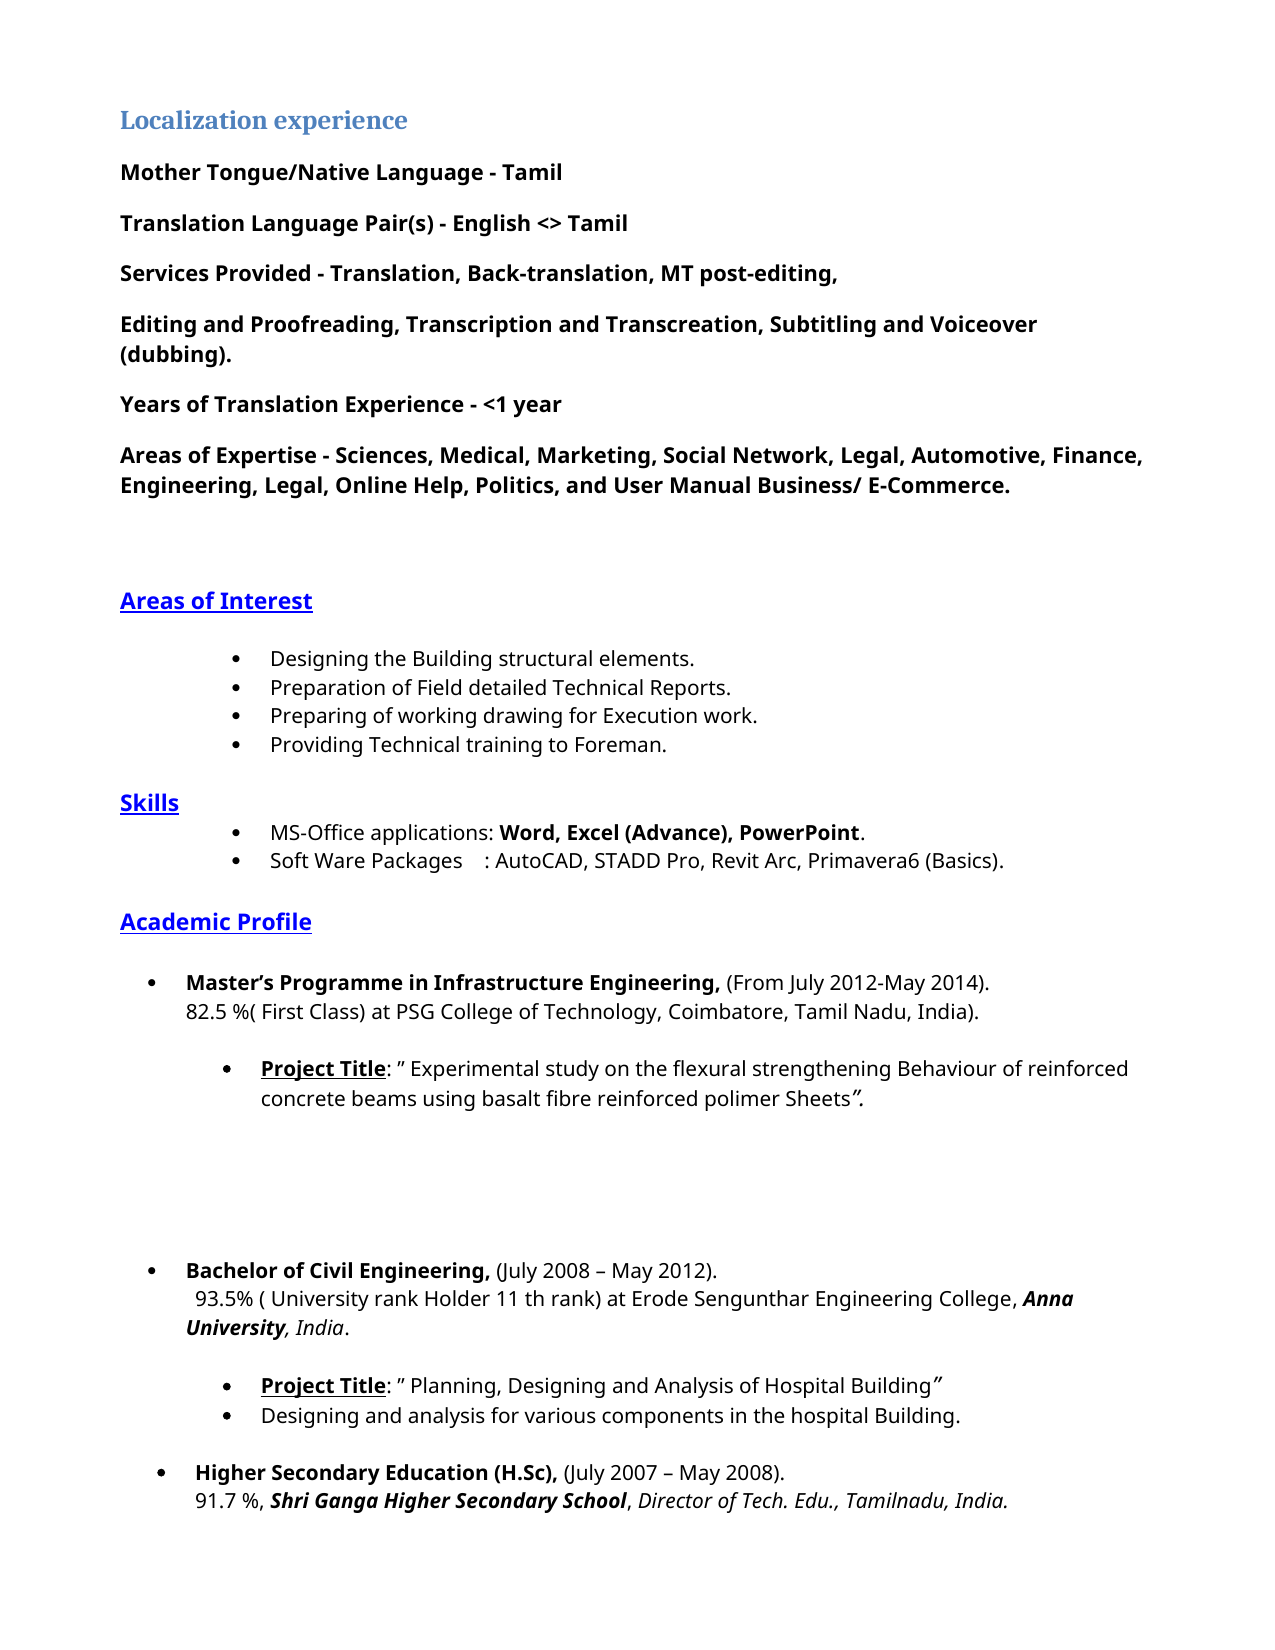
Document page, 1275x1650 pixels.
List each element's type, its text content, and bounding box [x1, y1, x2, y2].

subtitle Editing and Proofreading, Transcription and Transcreation, Subtitling and Voiceover (dubbing). [120, 309, 1155, 368]
list MS-Office applications: Word, Excel (Advance), PowerPoint. [232, 818, 1155, 846]
list Project Title: ” Planning, Designing and Analysis of Hospital Building” [223, 1369, 1155, 1401]
subtitle Areas of Expertise - Sciences, Medical, Marketing, Social Network, Legal, Automotive, Finance, Engineering, Legal, Online Help, Politics, and User Manual Business/ E-Commerce. [120, 440, 1155, 499]
list Preparing of working drawing for Execution work. [232, 701, 1155, 730]
subtitle Years of Translation Experience - <1 year [120, 389, 1155, 419]
list Master’s Programme in Infrastructure Engineering, (From July 2012-May 2014). [148, 968, 1155, 997]
text Skills [120, 787, 1155, 818]
list Soft Ware Packages : AutoCAD, STADD Pro, Revit Arc, Primavera6 (Basics). [232, 846, 1155, 875]
subtitle Localization experience [120, 105, 1155, 136]
list Higher Secondary Education (H.Sc), (July 2007 – May 2008). [157, 1458, 1155, 1486]
text Academic Profile [120, 906, 1155, 937]
text 93.5% ( University rank Holder 11 th rank) at Erode Sengunthar Engineering College, Anna University, India. [186, 1284, 1155, 1341]
subtitle Mother Tongue/Native Language - Tamil [120, 157, 1155, 187]
list Providing Technical training to Foreman. [232, 730, 1155, 758]
list Bachelor of Civil Engineering, (July 2008 – May 2012). [148, 1256, 1155, 1284]
subtitle Services Provided - Translation, Back-translation, MT post-editing, [120, 258, 1155, 288]
title Areas of Interest [120, 585, 1155, 616]
text 91.7 %, Shri Ganga Higher Secondary School, Director of Tech. Edu., Tamilnadu, India. [195, 1486, 1155, 1514]
list Designing the Building structural elements. [232, 644, 1155, 673]
text 82.5 %( First Class) at PSG College of Technology, Coimbatore, Tamil Nadu, India). [186, 997, 1155, 1025]
subtitle Translation Language Pair(s) - English <> Tamil [120, 208, 1155, 237]
list Preparation of Field detailed Technical Reports. [232, 673, 1155, 701]
list Project Title: ” Experimental study on the flexural strengthening Behaviour of reinforced concrete beams using basalt fibre reinforced polimer Sheets”. [223, 1054, 1155, 1113]
list Designing and analysis for various components in the hospital Building. [223, 1401, 1155, 1429]
